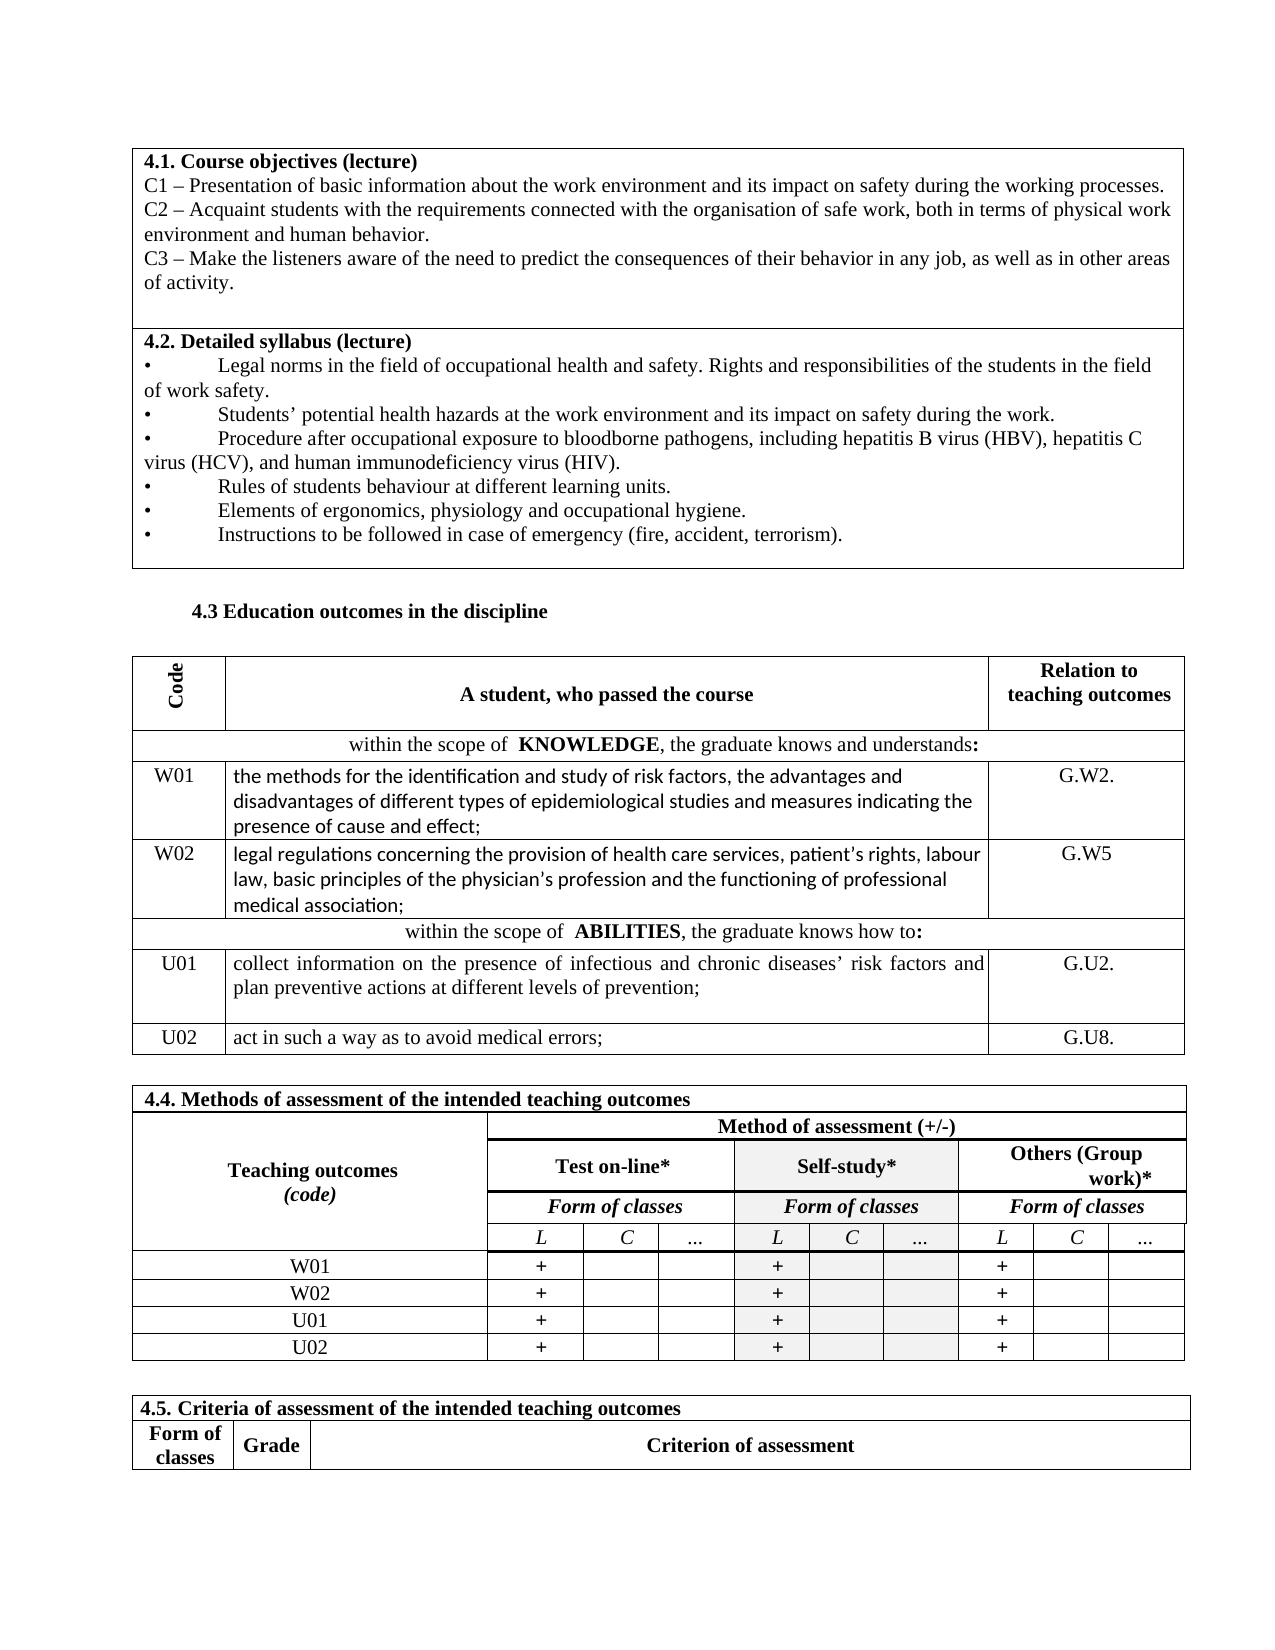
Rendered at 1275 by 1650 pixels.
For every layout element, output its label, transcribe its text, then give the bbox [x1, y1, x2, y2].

table_cell Test on-line* [488, 1141, 734, 1190]
table_cell [659, 1334, 734, 1360]
table_cell U01 [133, 950, 225, 1023]
table_cell C [584, 1224, 658, 1250]
table_cell [659, 1280, 734, 1306]
table_cell ... [1109, 1224, 1184, 1250]
table_cell [1034, 1253, 1108, 1279]
table_cell G.U2. [989, 950, 1184, 1023]
table_cell [810, 1334, 883, 1360]
table_cell [584, 1334, 658, 1360]
table_cell + [735, 1307, 809, 1333]
table_cell legal regulations concerning the provision of health care services, patient’s rights, labour law, basic principles of the physician’s profession and the functioning of professional medical association; [226, 840, 988, 917]
table_cell C [1034, 1224, 1108, 1250]
table_cell L [735, 1224, 809, 1250]
table_cell the methods for the identification and study of risk factors, the advantages and disadvantages of different types of epidemiological studies and measures indicating the presence of cause and effect; [226, 762, 988, 839]
table_cell [584, 1253, 658, 1279]
table_cell + [735, 1253, 809, 1279]
table_cell [1109, 1334, 1184, 1360]
table_cell Self-study* [735, 1141, 958, 1190]
table_cell + [959, 1307, 1033, 1333]
table_cell + [959, 1253, 1033, 1279]
table_cell [659, 1253, 734, 1279]
table_cell U02 [133, 1024, 225, 1054]
table_cell ... [659, 1224, 734, 1250]
table_cell ... [884, 1224, 958, 1250]
table_cell L [959, 1224, 1033, 1250]
table_cell L [488, 1224, 583, 1250]
table_cell [810, 1307, 883, 1333]
table_header [133, 657, 225, 730]
table_cell [1109, 1280, 1184, 1306]
table_cell Method of assessment (+/-) [488, 1113, 1186, 1138]
table_cell W01 [133, 762, 225, 839]
table_cell act in such a way as to avoid medical errors; [226, 1024, 988, 1054]
table_cell + [488, 1280, 583, 1306]
table_cell [810, 1253, 883, 1279]
table_cell + [735, 1334, 809, 1360]
table_cell Form of classes [959, 1193, 1186, 1223]
table_header 4.4. Methods of assessment of the intended teaching outcomes [133, 1086, 1186, 1111]
table_cell G.W5 [989, 840, 1184, 917]
table_cell [1034, 1280, 1108, 1306]
table_cell C [810, 1224, 883, 1250]
table_cell [884, 1307, 958, 1333]
table_header Relation to teaching outcomes [989, 657, 1184, 730]
table_cell [810, 1280, 883, 1306]
table_cell [1034, 1334, 1108, 1360]
table_cell Grade [234, 1421, 310, 1469]
table_cell + [488, 1307, 583, 1333]
table_cell + [959, 1280, 1033, 1306]
table_cell [884, 1334, 958, 1360]
table_cell Form of classes [133, 1421, 233, 1469]
table_cell [1109, 1307, 1184, 1333]
table_cell Teaching outcomes (code) [133, 1113, 487, 1250]
table_cell Criterion of assessment [311, 1421, 1190, 1469]
table_cell Others (Group work)* [959, 1141, 1186, 1190]
table_cell + [488, 1253, 583, 1279]
table_cell [584, 1280, 658, 1306]
table_cell [1109, 1253, 1184, 1279]
table_cell + [488, 1334, 583, 1360]
table_cell + [735, 1280, 809, 1306]
table_cell Form of classes [735, 1193, 958, 1223]
table_cell [884, 1280, 958, 1306]
table_cell within the scope of ABILITIES, the graduate knows how to: [226, 919, 1184, 949]
table_header A student, who passed the course [226, 657, 988, 730]
table_cell U02 [133, 1334, 487, 1360]
table_cell 4.2. Detailed syllabus (lecture) • Legal norms in the field of occupational health and safety. Rights and responsibilities of the students in the field of work safety. • Students’ potential health hazards at the work environment and its impact on safety during the work. • Procedure after occupational exposure to bloodborne pathogens, including hepatitis B virus (HBV), hepatitis C virus (HCV), and human immunodeficiency virus (HIV). • Rules of students behaviour at different learning units. • Elements of ergonomics, physiology and occupational hygiene. • Instructions to be followed in case of emergency (fire, accident, terrorism). [133, 329, 1183, 568]
table_cell within the scope of KNOWLEDGE, the graduate knows and understands: [226, 731, 1184, 761]
table_cell [1034, 1307, 1108, 1333]
table_cell W02 [133, 840, 225, 917]
table_cell [133, 919, 226, 949]
table_cell U01 [133, 1307, 487, 1333]
table_cell [884, 1253, 958, 1279]
table_header 4.5. Criteria of assessment of the intended teaching outcomes [133, 1396, 1190, 1420]
table_cell W02 [133, 1280, 487, 1306]
table_cell [584, 1307, 658, 1333]
table_header 4.1. Course objectives (lecture) C1 – Presentation of basic information about the work environment and its impact on safety during the working processes. C2 – Acquaint students with the requirements connected with the organisation of safe work, both in terms of physical work environment and human behavior. C3 – Make the listeners aware of the need to predict the consequences of their behavior in any job, as well as in other areas of activity. [133, 149, 1183, 328]
table_cell G.U8. [989, 1024, 1184, 1054]
table_cell [133, 731, 226, 761]
table_cell W01 [133, 1251, 487, 1279]
table_cell Form of classes [488, 1193, 734, 1223]
table_cell + [959, 1334, 1033, 1360]
table_cell collect information on the presence of infectious and chronic diseases’ risk factors and plan preventive actions at different levels of prevention; [226, 950, 988, 1023]
table_cell [659, 1307, 734, 1333]
table_cell G.W2. [989, 762, 1184, 839]
text 4.3 Education outcomes in the discipline [147, 599, 548, 623]
